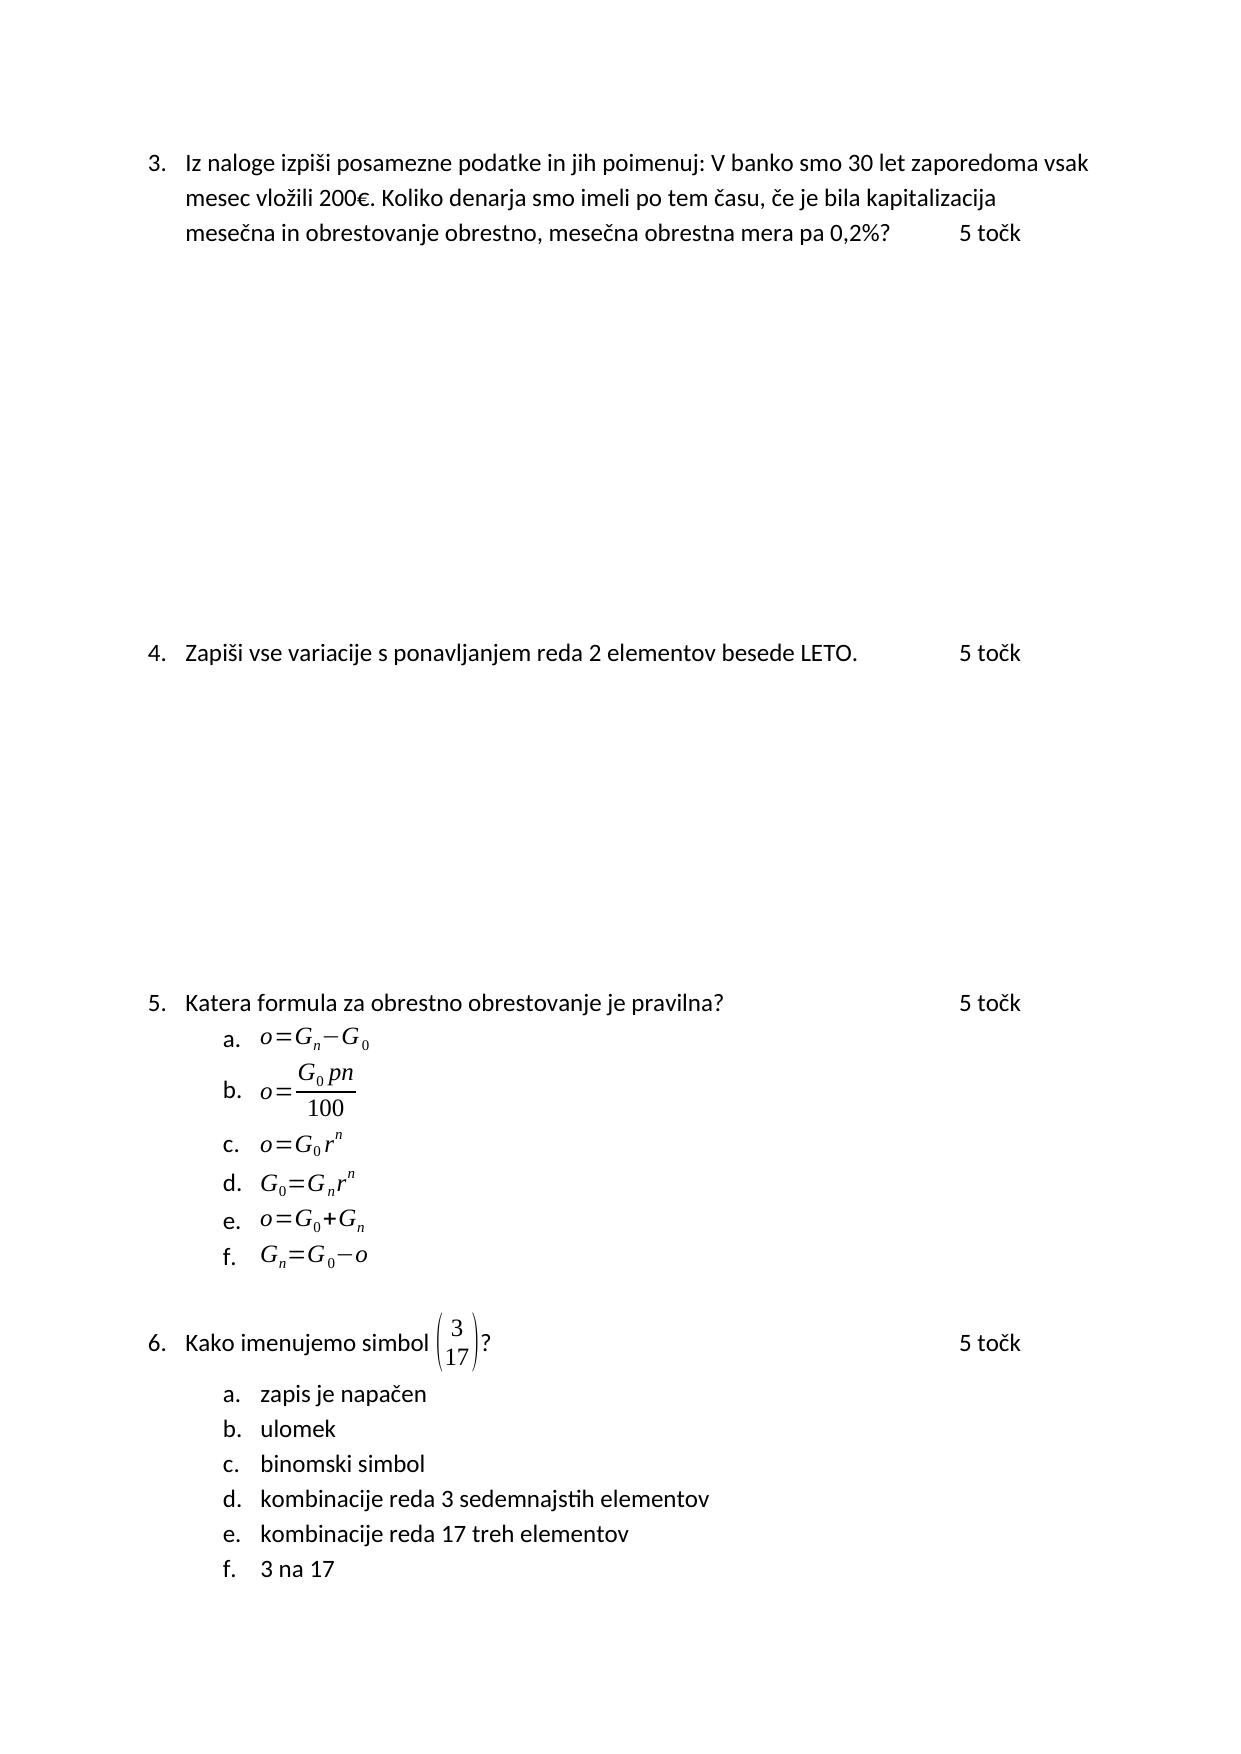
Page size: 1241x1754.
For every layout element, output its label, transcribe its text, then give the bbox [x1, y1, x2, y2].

list Katera formula za obrestno obrestovanje je pravilna? 5 točk [148, 988, 1093, 1018]
list zapis je napačen [223, 1378, 1093, 1408]
list kombinacije reda 17 treh elementov [223, 1518, 1093, 1548]
list kombinacije reda 3 sedemnajstih elementov [223, 1483, 1093, 1513]
list binomski simbol [223, 1448, 1093, 1478]
list ulomek [223, 1413, 1093, 1443]
list Zapiši vse variacije s ponavljanjem reda 2 elementov besede LETO. 5 točk [148, 638, 1093, 668]
list 3 na 17 [223, 1553, 1093, 1583]
list Kako imenujemo simbol ? 5 točk [148, 1311, 1093, 1373]
list Iz naloge izpiši posamezne podatke in jih poimenuj: V banko smo 30 let zaporedoma vsak mesec vložili 200€. Koliko denarja smo imeli po tem času, če je bila kapitalizacija mesečna in obrestovanje obrestno, mesečna obrestna mera pa 0,2%? 5 točk [148, 148, 1093, 248]
